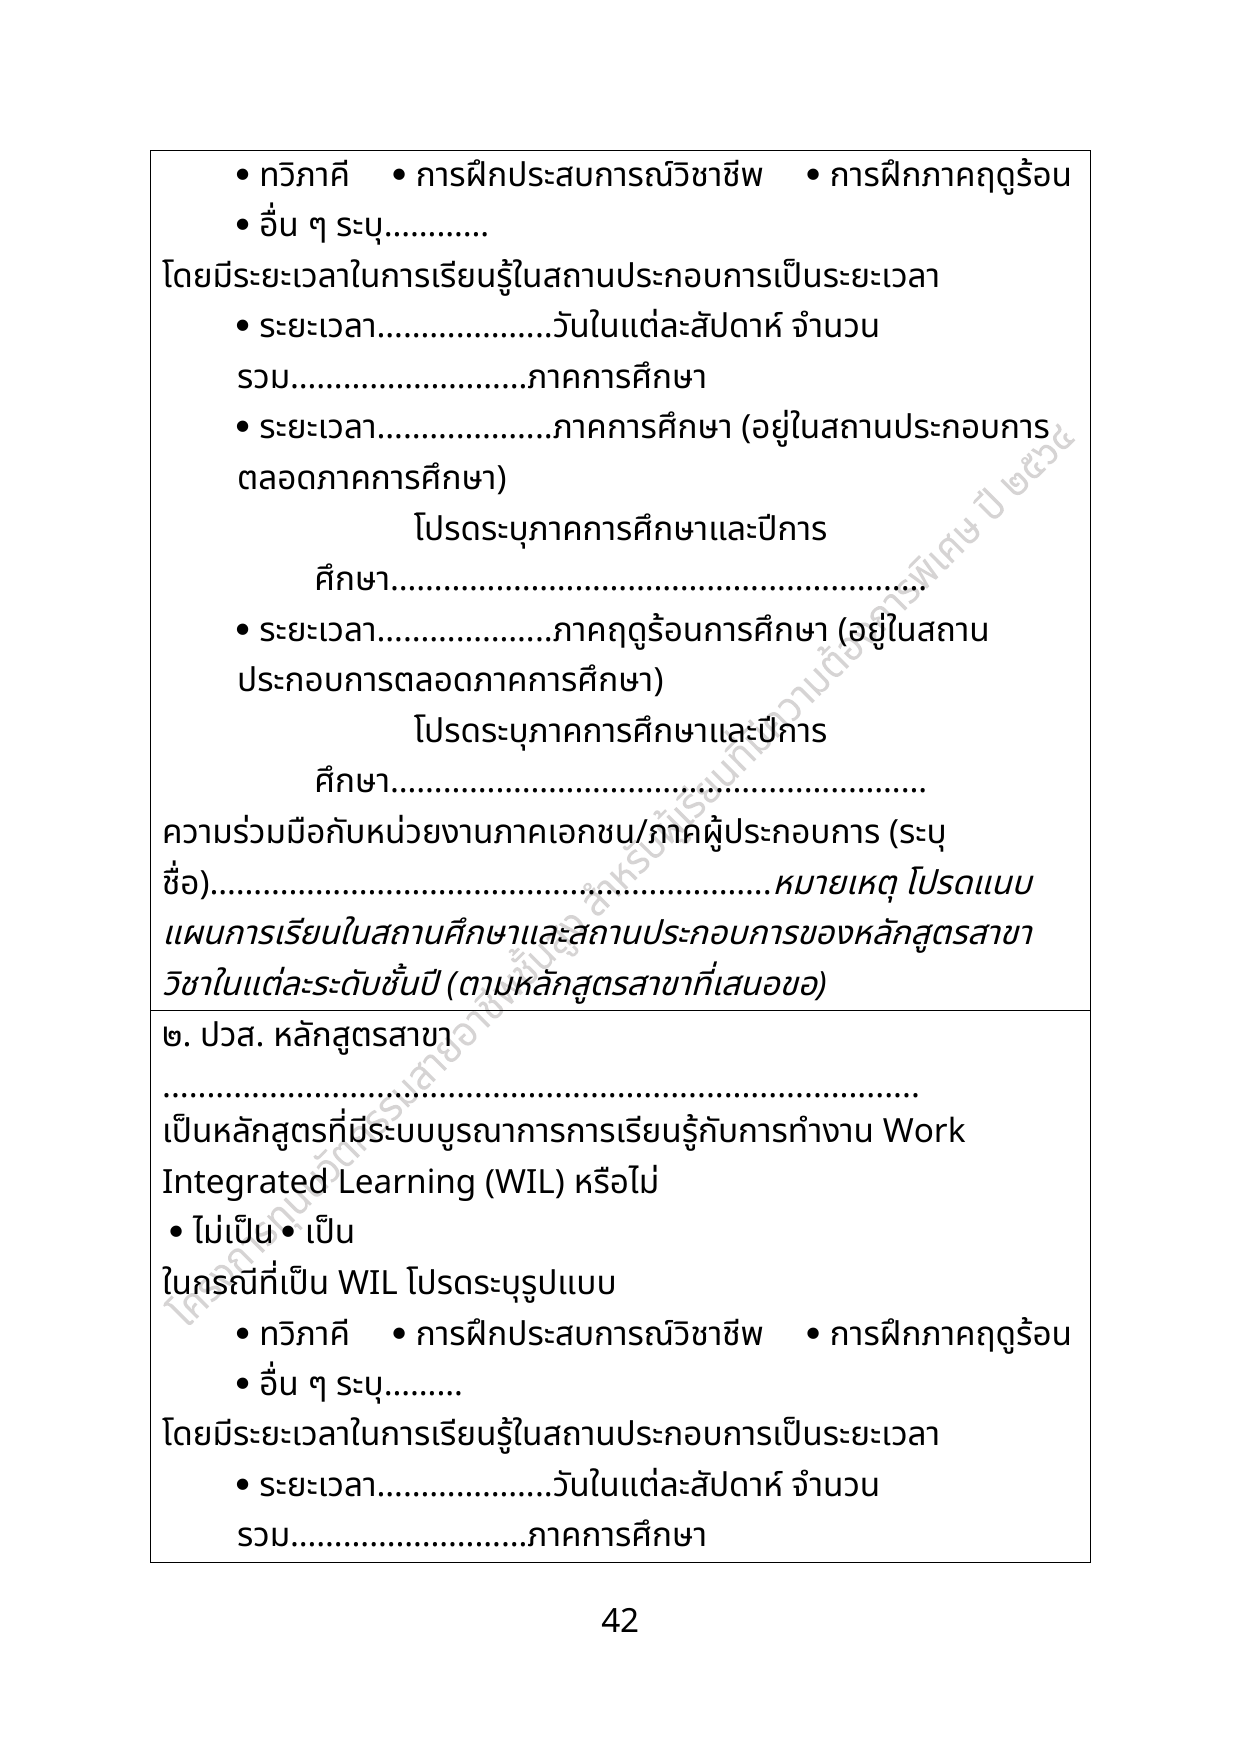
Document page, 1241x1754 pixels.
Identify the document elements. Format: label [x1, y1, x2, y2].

table_header [151, 151, 1090, 1010]
table_cell [151, 1011, 1090, 1562]
